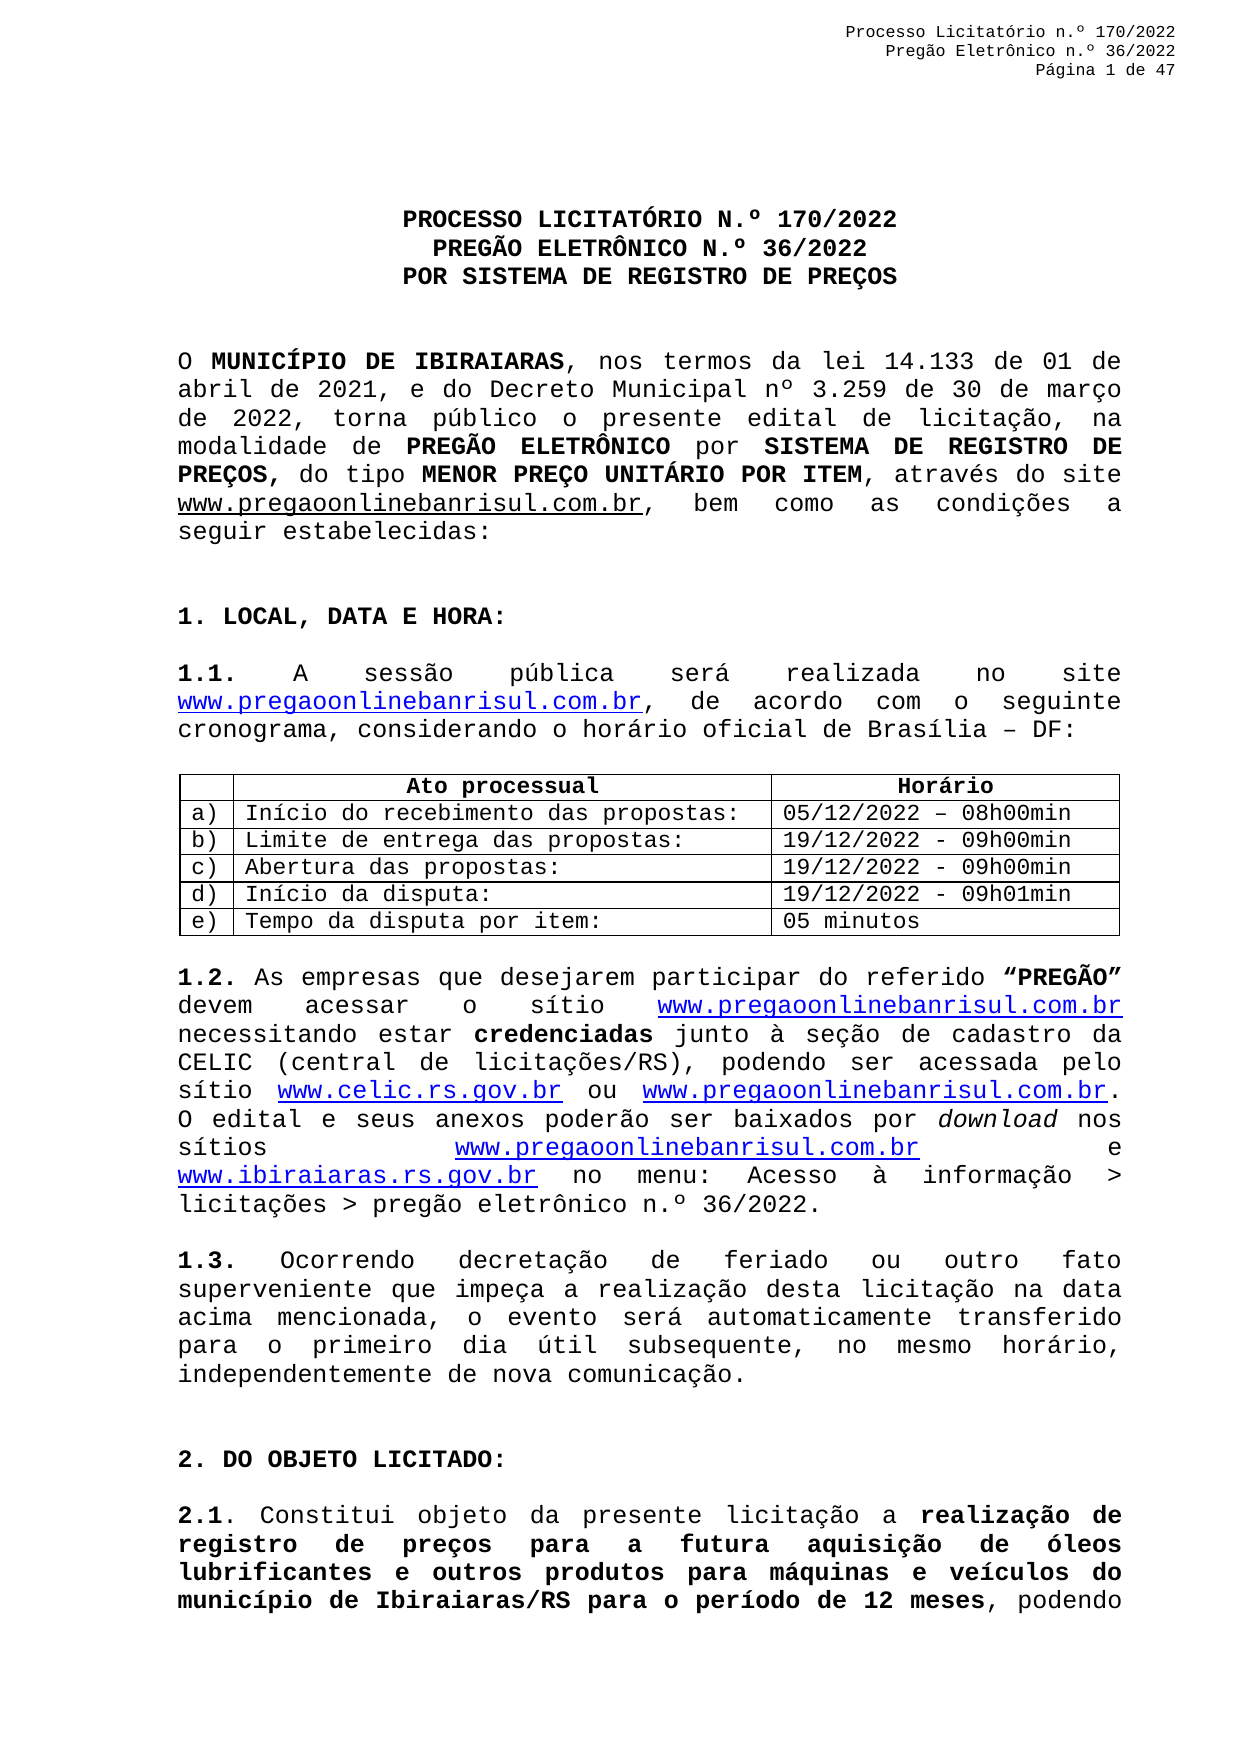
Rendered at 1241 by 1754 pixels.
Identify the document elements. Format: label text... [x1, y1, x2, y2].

table_cell e) [181, 909, 233, 935]
table_cell Tempo da disputa por item: [234, 909, 771, 935]
text POR SISTEMA DE REGISTRO DE PREÇOS [177, 263, 1122, 292]
text 1.1. A sessão pública será realizada no site www.pregaoonlinebanrisul.com.br, de acordo com o seguinte cronograma, considerando o horário oficial de Brasília – DF: [177, 660, 1122, 745]
table_header Horário [772, 775, 1119, 800]
subtitle 2. DO OBJETO LICITADO: [177, 1446, 1122, 1475]
table_cell Limite de entrega das propostas: [234, 829, 771, 854]
text PROCESSO LICITATÓRIO N.º 170/2022 [177, 207, 1122, 235]
table_cell 19/12/2022 - 09h00min [772, 829, 1119, 854]
text PREGÃO ELETRÔNICO N.º 36/2022 [177, 235, 1122, 263]
table_cell d) [181, 883, 233, 908]
text 1.3. Ocorrendo decretação de feriado ou outro fato superveniente que impeça a realização desta licitação na data acima mencionada, o evento será automaticamente transferido para o primeiro dia útil subsequente, no mesmo horário, independentemente de nova comunicação. [177, 1248, 1122, 1390]
table_cell Início do recebimento das propostas: [234, 801, 771, 827]
table_cell b) [181, 829, 233, 854]
table_cell Abertura das propostas: [234, 855, 771, 881]
table_cell 05 minutos [772, 909, 1119, 935]
text 1.2. As empresas que desejarem participar do referido “PREGÃO” devem acessar o sítio www.pregaoonlinebanrisul.com.br necessitando estar credenciadas junto à seção de cadastro da CELIC (central de licitações/RS), podendo ser acessada pelo sítio www.celic.rs.gov.br ou www.pregaoonlinebanrisul.com.br. O edital e seus anexos poderão ser baixados por download nos sítios www.pregaoonlinebanrisul.com.br e www.ibiraiaras.rs.gov.br no menu: Acesso à informação > licitações > pregão eletrônico n.º 36/2022. [177, 965, 1122, 1220]
subtitle 1. LOCAL, DATA E HORA: [177, 603, 1122, 632]
table_cell 19/12/2022 - 09h00min [772, 855, 1119, 881]
table_cell c) [181, 855, 233, 881]
text O MUNICÍPIO DE IBIRAIARAS, nos termos da lei 14.133 de 01 de abril de 2021, e do Decreto Municipal nº 3.259 de 30 de março de 2022, torna público o presente edital de licitação, na modalidade de PREGÃO ELETRÔNICO por SISTEMA DE REGISTRO DE PREÇOS, do tipo MENOR PREÇO UNITÁRIO POR ITEM, através do site www.pregaoonlinebanrisul.com.br, bem como as condições a seguir estabelecidas: [177, 348, 1122, 547]
table_cell 19/12/2022 - 09h01min [772, 883, 1119, 908]
table_header Ato processual [234, 775, 771, 800]
table_cell 05/12/2022 – 08h00min [772, 801, 1119, 827]
table_cell a) [181, 801, 233, 827]
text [177, 1503, 1122, 1616]
table_header [181, 775, 233, 800]
table_cell Início da disputa: [234, 883, 771, 908]
